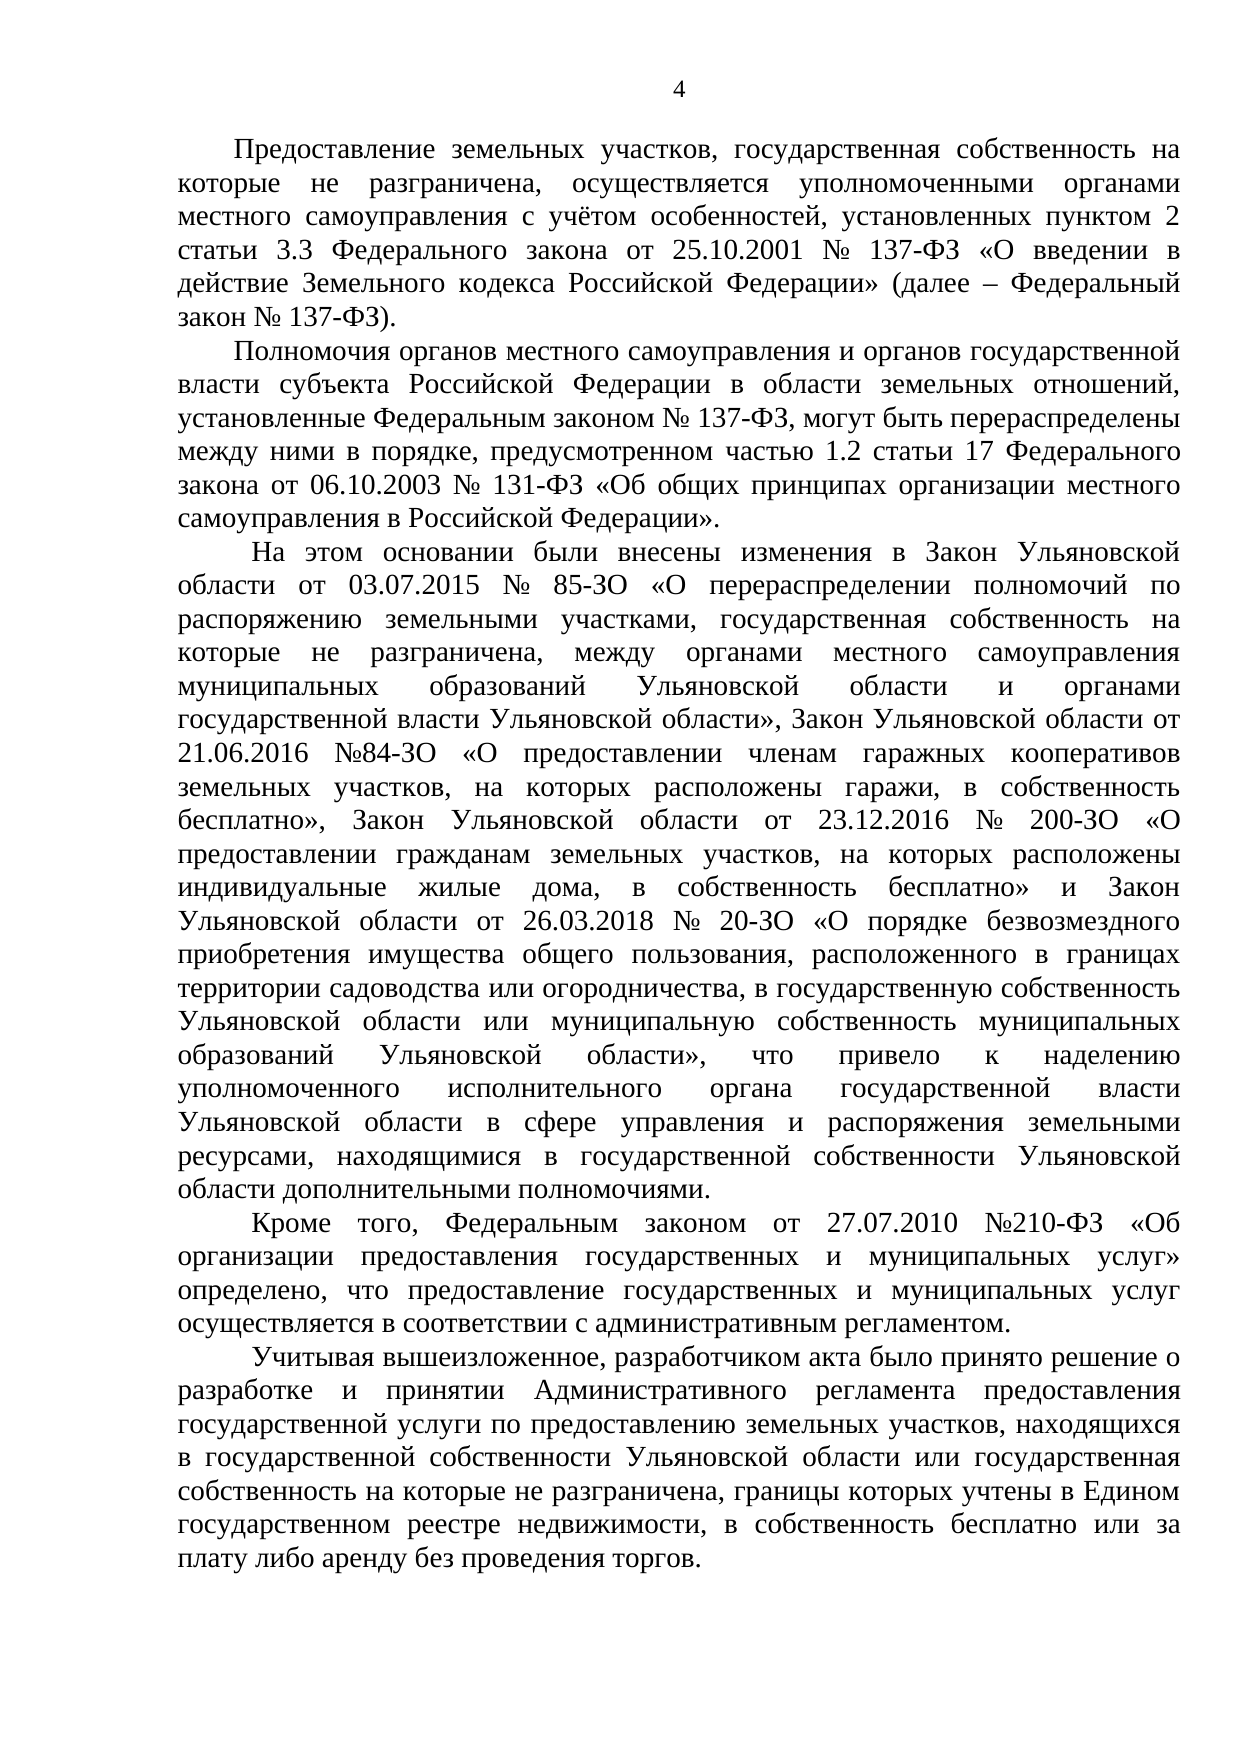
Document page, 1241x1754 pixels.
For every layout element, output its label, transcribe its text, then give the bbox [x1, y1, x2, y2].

text Учитывая вышеизложенное, разработчиком акта было принято решение о разработке и принятии Административного регламента предоставления государственной услуги по предоставлению земельных участков, находящихся в государственной собственности Ульяновской области или государственная собственность на которые не разграничена, границы которых учтены в Едином государственном реестре недвижимости, в собственность бесплатно или за плату либо аренду без проведения торгов. [177, 1339, 1181, 1574]
text Кроме того, Федеральным законом от 27.07.2010 №210-ФЗ «Об организации предоставления государственных и муниципальных услуг» определено, что предоставление государственных и муниципальных услуг осуществляется в соответствии с административным регламентом. [177, 1205, 1181, 1339]
text Полномочия органов местного самоуправления и органов государственной власти субъекта Российской Федерации в области земельных отношений, установленные Федеральным законом № 137-ФЗ, могут быть перераспределены между ними в порядке, предусмотренном частью 1.2 статьи 17 Федерального закона от 06.10.2003 № 131-ФЗ «Об общих принципах организации местного самоуправления в Российской Федерации». [177, 333, 1181, 534]
text На этом основании были внесены изменения в Закон Ульяновской области от 03.07.2015 № 85-ЗО «О перераспределении полномочий по распоряжению земельными участками, государственная собственность на которые не разграничена, между органами местного самоуправления муниципальных образований Ульяновской области и органами государственной власти Ульяновской области», Закон Ульяновской области от 21.06.2016 №84-ЗО «О предоставлении членам гаражных кооперативов земельных участков, на которых расположены гаражи, в собственность бесплатно», Закон Ульяновской области от 23.12.2016 № 200-ЗО «О предоставлении гражданам земельных участков, на которых расположены индивидуальные жилые дома, в собственность бесплатно» и Закон Ульяновской области от 26.03.2018 № 20-ЗО «О порядке безвозмездного приобретения имущества общего пользования, расположенного в границах территории садоводства или огородничества, в государственную собственность Ульяновской области или муниципальную собственность муниципальных образований Ульяновской области», что привело к наделению уполномоченного исполнительного органа государственной власти Ульяновской области в сфере управления и распоряжения земельными ресурсами, находящимися в государственной собственности Ульяновской области дополнительными полномочиями. [177, 534, 1181, 1205]
text Предоставление земельных участков, государственная собственность на которые не разграничена, осуществляется уполномоченными органами местного самоуправления с учётом особенностей, установленных пунктом 2 статьи 3.3 Федерального закона от 25.10.2001 № 137-ФЗ «О введении в действие Земельного кодекса Российской Федерации» (далее – Федеральный закон № 137-ФЗ). [177, 131, 1181, 333]
